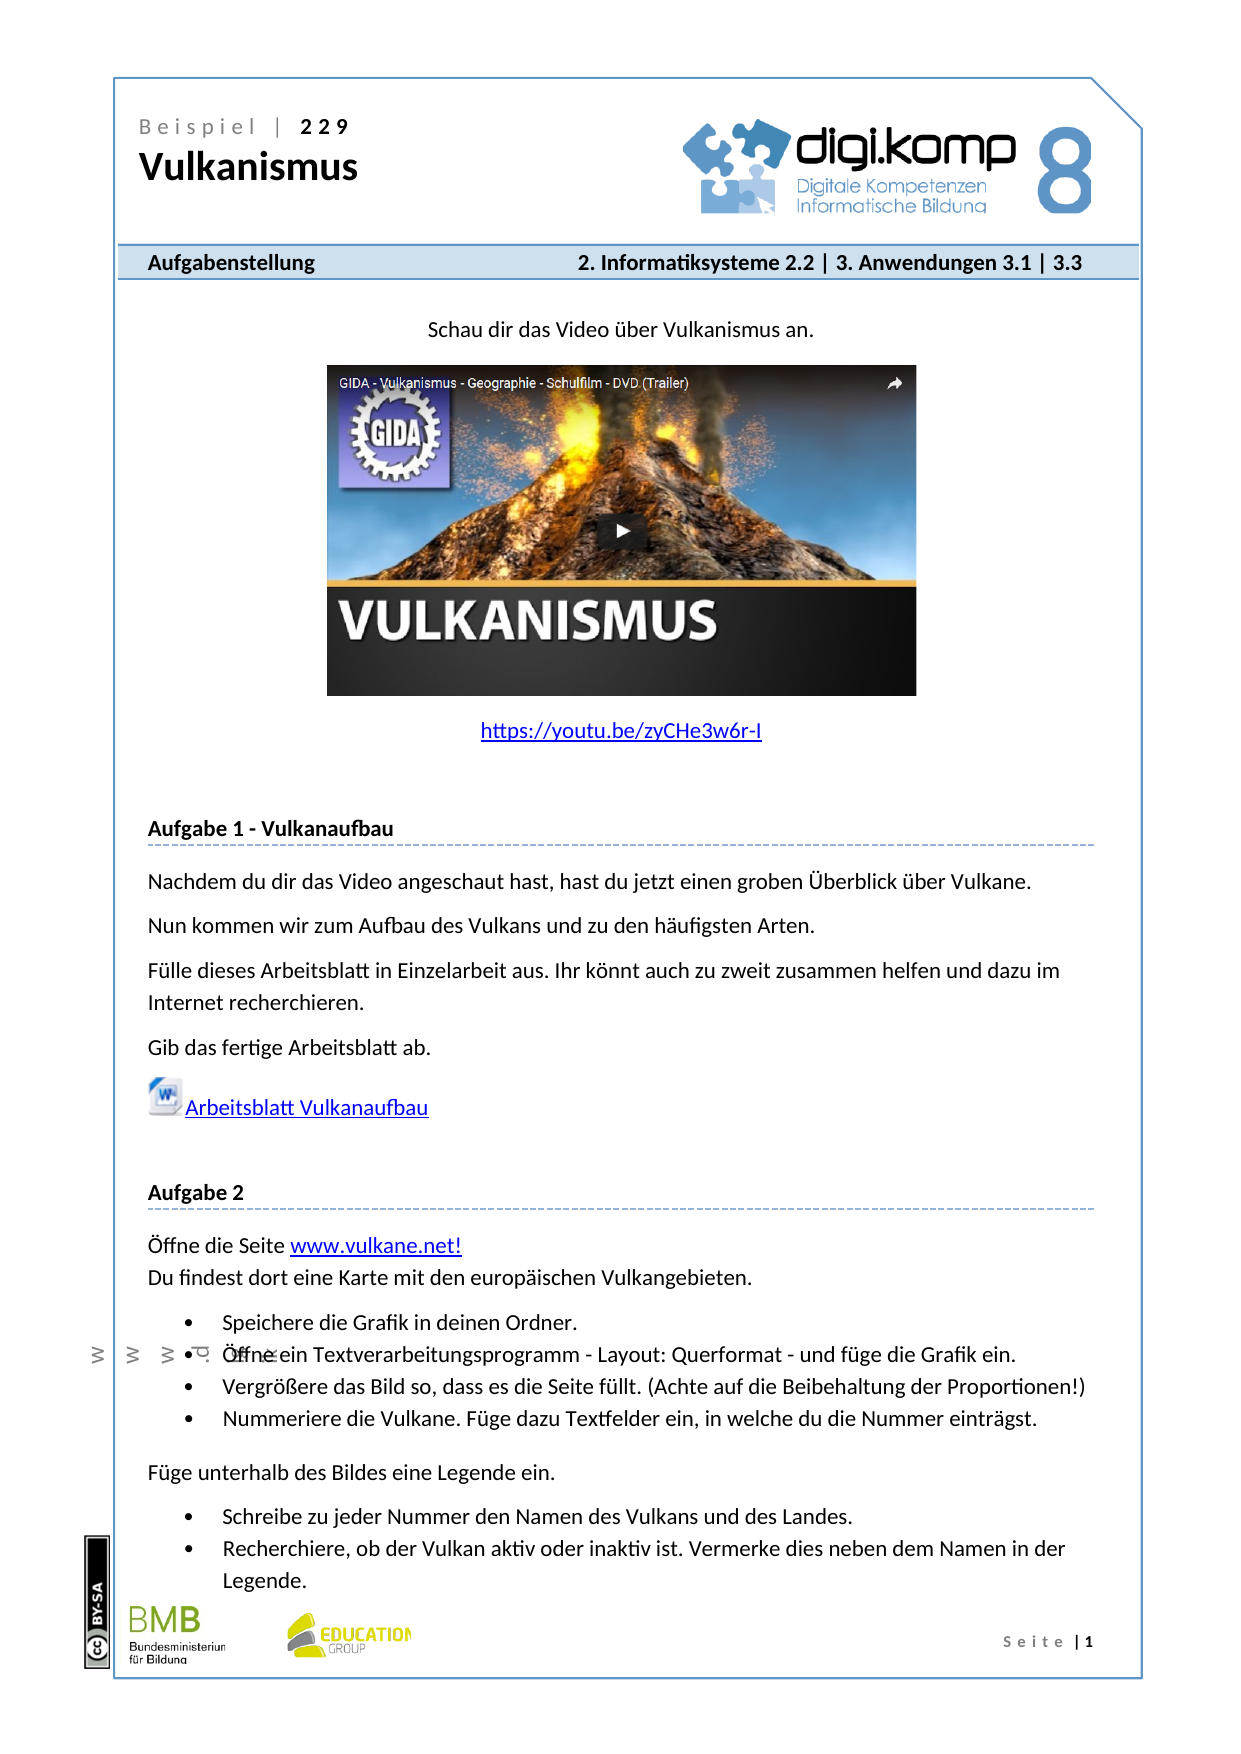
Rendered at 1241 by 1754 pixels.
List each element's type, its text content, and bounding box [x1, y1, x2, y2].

text Fülle dieses Arbeitsblatt in Einzelarbeit aus. Ihr könnt auch zu zweit zusammen helfen und dazu im Internet recherchieren. [148, 956, 1139, 1016]
picture [147, 1077, 186, 1116]
text Arbeitsblatt Vulkanaufbau [148, 1078, 1139, 1121]
picture [681, 119, 1091, 213]
picture [325, 364, 917, 696]
list Schreibe zu jeder Nummer den Namen des Vulkans und des Landes. [185, 1502, 1139, 1530]
list Öffne ein Textverarbeitungsprogramm - Layout: Querformat - und füge die Grafik ein. [185, 1340, 1139, 1368]
text Öffne die Seite www.vulkane.net! [148, 1231, 1139, 1259]
text Gib das fertige Arbeitsblatt ab. [148, 1033, 1139, 1061]
picture [85, 1536, 110, 1668]
list Vergrößere das Bild so, dass es die Seite füllt. (Achte auf die Beibehaltung der Proportionen!) [185, 1372, 1139, 1400]
list Nummeriere die Vulkane. Füge dazu Textfelder ein, in welche du die Nummer einträgst. [185, 1404, 1139, 1433]
list Speichere die Grafik in deinen Ordner. [185, 1308, 1139, 1336]
text Nachdem du dir das Video angeschaut hast, hast du jetzt einen groben Überblick über Vulkane. [148, 867, 1139, 895]
picture [118, 1606, 225, 1663]
text Du findest dort eine Karte mit den europäischen Vulkangebieten. [148, 1263, 1139, 1291]
text Nun kommen wir zum Aufbau des Vulkans und zu den häufigsten Arten. [148, 911, 1139, 939]
text Füge unterhalb des Bildes eine Legende ein. [148, 1458, 1139, 1486]
picture [286, 1613, 411, 1657]
list Recherchiere, ob der Vulkan aktiv oder inaktiv ist. Vermerke dies neben dem Namen in der Legende. [185, 1534, 1139, 1595]
